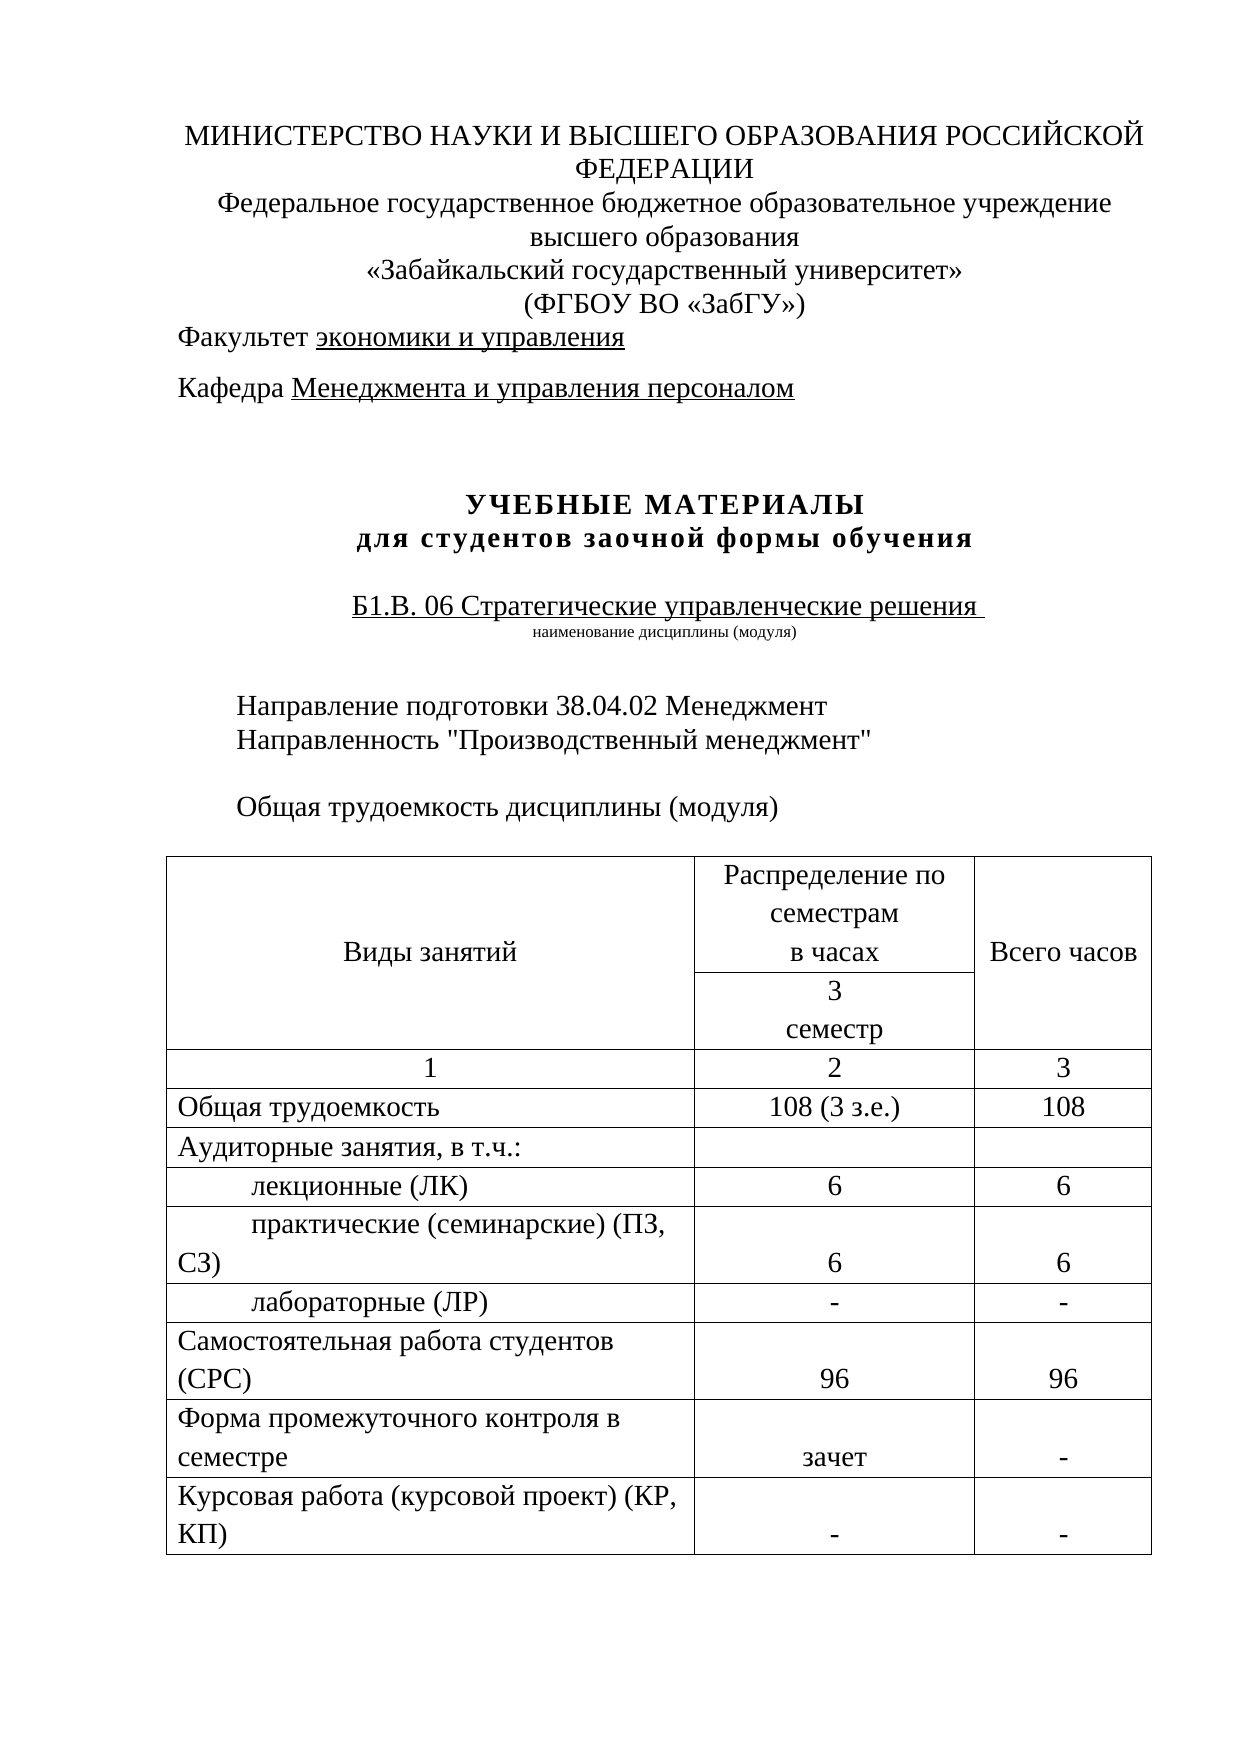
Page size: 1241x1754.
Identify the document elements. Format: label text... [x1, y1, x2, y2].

table_cell [975, 1128, 1151, 1167]
table_cell 2 [695, 1050, 974, 1088]
table_cell 96 [975, 1323, 1151, 1399]
table_cell Курсовая работа (курсовой проект) (КР, КП) [167, 1478, 694, 1554]
table_cell Общая трудоемкость [167, 1089, 694, 1127]
text Факультет экономики и управления [177, 319, 1152, 353]
text наименование дисциплины (модуля) [177, 621, 1152, 655]
text «Забайкальский государственный университет» [177, 252, 1152, 286]
table_cell 3 [975, 1050, 1151, 1088]
table_cell 6 [975, 1168, 1151, 1206]
table_cell лекционные (ЛК) [167, 1168, 694, 1206]
table_cell 96 [695, 1323, 974, 1399]
table_cell 6 [695, 1207, 974, 1283]
text Общая трудоемкость дисциплины (модуля) [177, 789, 1152, 822]
table_cell - [975, 1478, 1151, 1554]
table_cell [695, 1128, 974, 1167]
table_cell 108 [975, 1089, 1151, 1127]
table_cell 108 (3 з.е.) [695, 1089, 974, 1127]
table_header Виды занятий [167, 857, 694, 1049]
table_header Распределение по семестрам в часах [695, 857, 974, 972]
text Федеральное государственное бюджетное образовательное учреждение [177, 185, 1152, 219]
table_cell - [695, 1478, 974, 1554]
text для студентов заочной формы обучения [177, 521, 1152, 554]
table_header Всего часов [975, 857, 1151, 1049]
table_cell Аудиторные занятия, в т.ч.: [167, 1128, 694, 1167]
table_cell Самостоятельная работа студентов (СРС) [167, 1323, 694, 1399]
text Направленность "Производственный менеджмент" [177, 722, 1152, 755]
text Б1.В. 06 Стратегические управленческие решения [177, 588, 1152, 621]
table_cell Форма промежуточного контроля в семестре [167, 1400, 694, 1477]
text Кафедра Менеджмента и управления персоналом [177, 370, 1152, 403]
table_cell - [975, 1284, 1151, 1322]
table_cell 6 [695, 1168, 974, 1206]
text (ФГБОУ ВО «ЗабГУ») [177, 286, 1152, 319]
table_cell зачет [695, 1400, 974, 1477]
table_cell лабораторные (ЛР) [167, 1284, 694, 1322]
table_cell - [975, 1400, 1151, 1477]
table_cell 6 [975, 1207, 1151, 1283]
table_cell практические (семинарские) (ПЗ, СЗ) [167, 1207, 694, 1283]
table_cell 1 [167, 1050, 694, 1088]
text УЧЕБНЫЕ МАТЕРИАЛЫ [177, 487, 1152, 521]
table_cell 3 семестр [695, 973, 974, 1049]
text Направление подготовки 38.04.02 Менеджмент [177, 688, 1152, 722]
table_cell - [695, 1284, 974, 1322]
text МИНИСТЕРСТВО НАУКИ И ВЫСШЕГО ОБРАЗОВАНИЯ РОССИЙСКОЙ ФЕДЕРАЦИИ [177, 118, 1152, 185]
text высшего образования [177, 219, 1152, 252]
